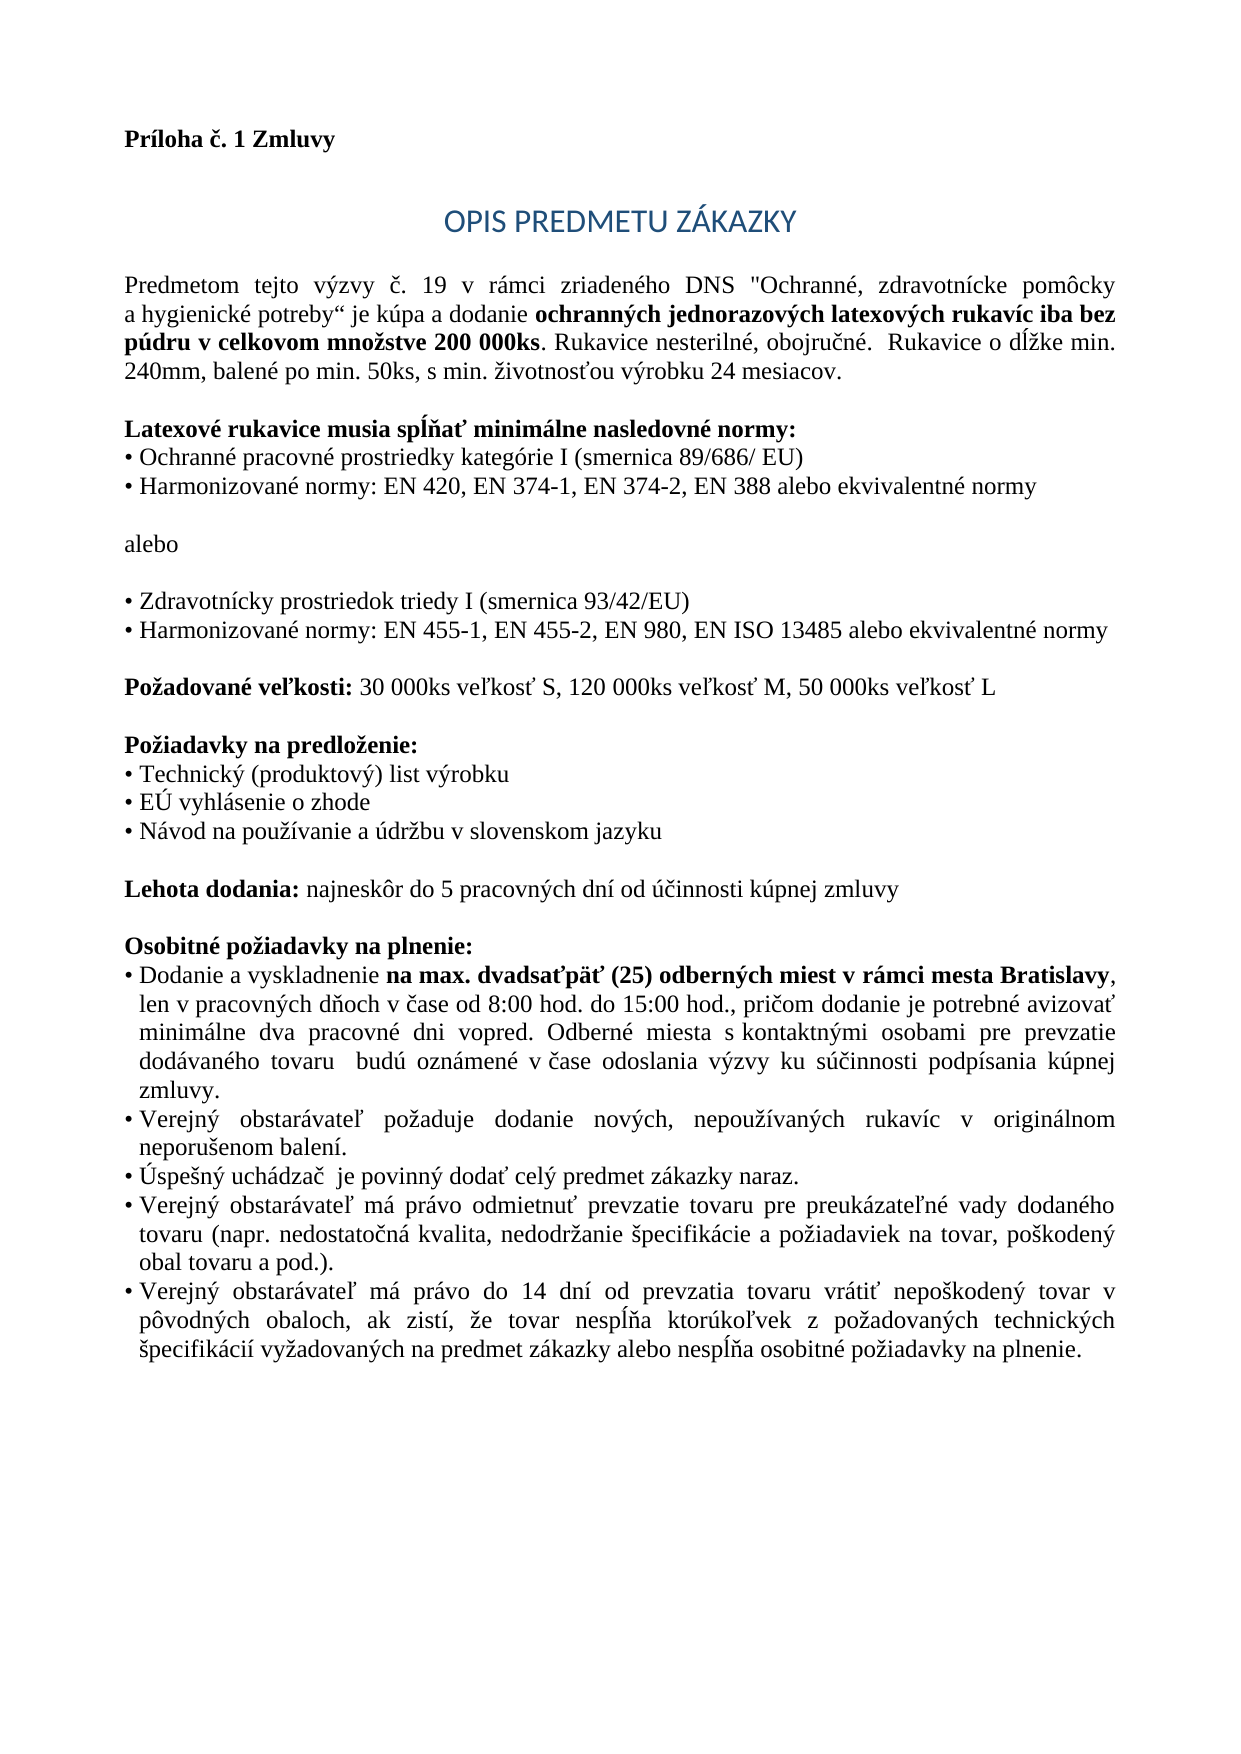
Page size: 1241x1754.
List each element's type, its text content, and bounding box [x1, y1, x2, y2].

text • Harmonizované normy: EN 455-1, EN 455-2, EN 980, EN ISO 13485 alebo ekvivalentné normy [124, 615, 1116, 644]
text • Verejný obstarávateľ má právo odmietnuť prevzatie tovaru pre preukázateľné vady dodaného tovaru (napr. nedostatočná kvalita, nedodržanie špecifikácie a požiadaviek na tovar, poškodený obal tovaru a pod.). [124, 1190, 1116, 1276]
text alebo [124, 529, 1116, 557]
text Latexové rukavice musia spĺňať minimálne nasledovné normy: [124, 414, 1116, 442]
text Predmetom tejto výzvy č. 19 v rámci zriadeného DNS "Ochranné, zdravotnícke pomôcky a hygienické potreby“ je kúpa a dodanie ochranných jednorazových latexových rukavíc iba bez púdru v celkovom množstve 200 000ks. Rukavice nesterilné, obojručné. Rukavice o dĺžke min. 240mm, balené po min. 50ks, s min. životnosťou výrobku 24 mesiacov. [124, 270, 1116, 385]
text Osobitné požiadavky na plnenie: [124, 931, 1116, 960]
text • Zdravotnícky prostriedok triedy I (smernica 93/42/EU) [124, 586, 1116, 615]
text • Ochranné pracovné prostriedky kategórie I (smernica 89/686/ EU) [124, 442, 1116, 471]
text • Verejný obstarávateľ požaduje dodanie nových, nepoužívaných rukavíc v originálnom neporušenom balení. [124, 1104, 1116, 1161]
text Príloha č. 1 Zmluvy [124, 124, 1116, 153]
text Lehota dodania: najneskôr do 5 pracovných dní od účinnosti kúpnej zmluvy [124, 874, 1116, 902]
text OPIS PREDMETU ZÁKAZKY [124, 201, 1116, 241]
text • Návod na používanie a údržbu v slovenskom jazyku [124, 816, 1116, 845]
text • Dodanie a vyskladnenie na max. dvadsaťpäť (25) odberných miest v rámci mesta Bratislavy, len v pracovných dňoch v čase od 8:00 hod. do 15:00 hod., pričom dodanie je potrebné avizovať minimálne dva pracovné dni vopred. Odberné miesta s kontaktnými osobami pre prevzatie dodávaného tovaru budú oznámené v čase odoslania výzvy ku súčinnosti podpísania kúpnej zmluvy. [124, 960, 1116, 1104]
text • Technický (produktový) list výrobku [124, 759, 1116, 787]
text Požadované veľkosti: 30 000ks veľkosť S, 120 000ks veľkosť M, 50 000ks veľkosť L [124, 672, 1116, 701]
text • Harmonizované normy: EN 420, EN 374-1, EN 374-2, EN 388 alebo ekvivalentné normy [124, 471, 1116, 500]
text • Úspešný uchádzač je povinný dodať celý predmet zákazky naraz. [124, 1161, 1116, 1190]
text Požiadavky na predloženie: [124, 730, 1116, 759]
text • Verejný obstarávateľ má právo do 14 dní od prevzatia tovaru vrátiť nepoškodený tovar v pôvodných obaloch, ak zistí, že tovar nespĺňa ktorúkoľvek z požadovaných technických špecifikácií vyžadovaných na predmet zákazky alebo nespĺňa osobitné požiadavky na plnenie. [124, 1276, 1116, 1362]
text • EÚ vyhlásenie o zhode [124, 787, 1116, 816]
